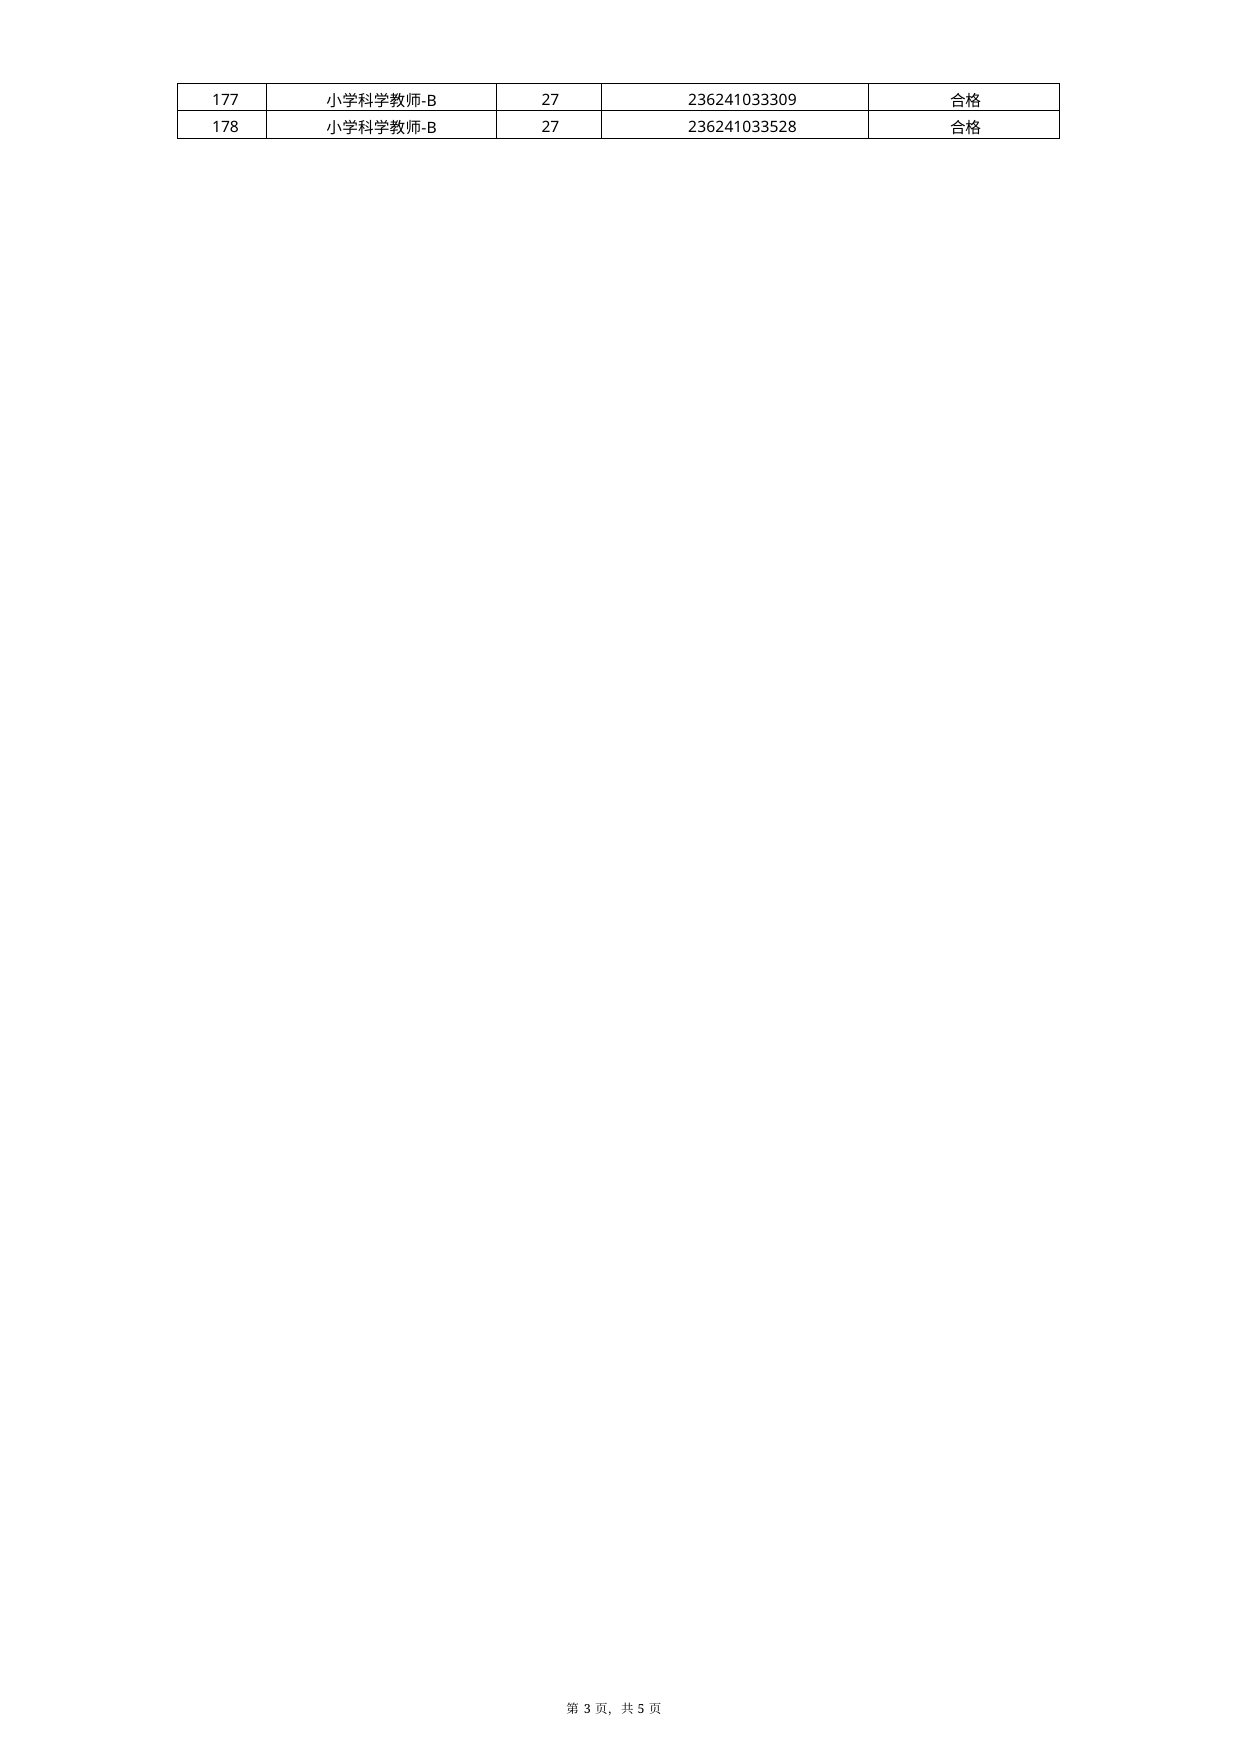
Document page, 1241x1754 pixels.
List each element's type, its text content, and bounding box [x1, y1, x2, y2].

table_cell 小学科学教师-B [267, 84, 496, 110]
table_cell 236241033528 [602, 111, 868, 138]
table_cell 178 [178, 111, 266, 138]
table_cell 合格 [869, 84, 1059, 110]
table_cell 合格 [869, 111, 1059, 138]
table_cell 236241033309 [602, 84, 868, 110]
table_cell 177 [178, 84, 266, 110]
table_cell 27 [497, 84, 601, 110]
table_cell 27 [497, 111, 601, 138]
table_cell 小学科学教师-B [267, 111, 496, 138]
